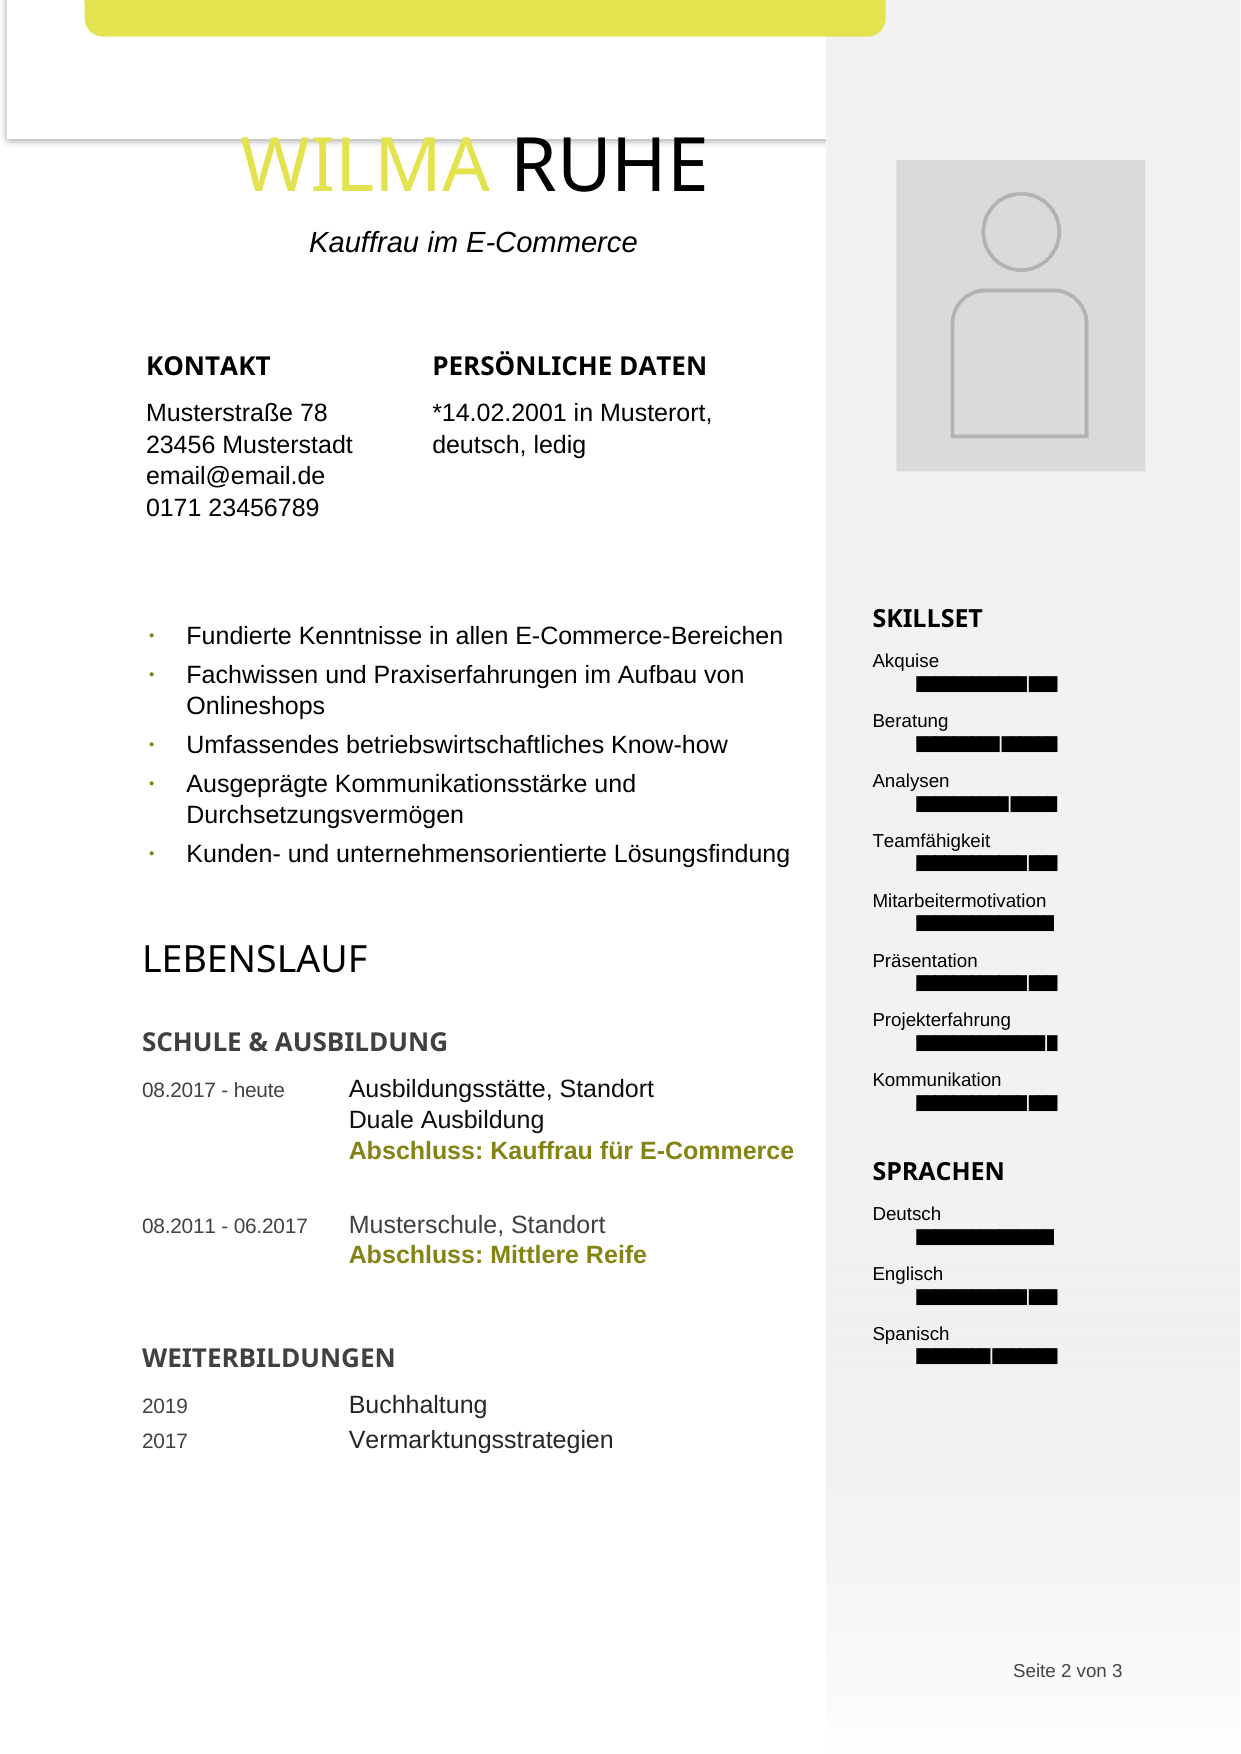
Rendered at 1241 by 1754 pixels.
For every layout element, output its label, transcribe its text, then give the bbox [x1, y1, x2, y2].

text Fachwissen und Praxiserfahrungen im Aufbau von Onlineshops [149, 660, 826, 720]
subtitle SCHULE & Ausbildung [142, 1024, 826, 1059]
text Kauffrau im E-Commerce [142, 226, 826, 259]
text Umfassendes betriebswirtschaftliches Know-how [149, 730, 826, 759]
subtitle Lebenslauf [142, 932, 826, 983]
text Ausgeprägte Kommunikationsstärke und Durchsetzungsvermögen [149, 769, 826, 829]
text Abschluss: Mittlere Reife [348, 1241, 826, 1269]
text Fundierte Kenntnisse in allen E-Commerce-Bereichen [149, 621, 826, 650]
text 2017 Vermarktungsstrategien [142, 1425, 826, 1453]
text Wilma Ruhe [142, 111, 826, 213]
picture [896, 160, 1146, 472]
text 08.2017 - heute Ausbildungsstätte, Standort [142, 1074, 826, 1103]
text Duale Ausbildung [348, 1105, 826, 1134]
text Kunden- und unternehmensorientierte Lösungsfindung [149, 839, 826, 868]
text 2019 Buchhaltung [142, 1390, 826, 1419]
subtitle Weiterbildungen [142, 1339, 826, 1375]
text Abschluss: Kauffrau für E-Commerce [348, 1136, 826, 1164]
text 08.2011 - 06.2017 Musterschule, Standort [142, 1210, 826, 1238]
